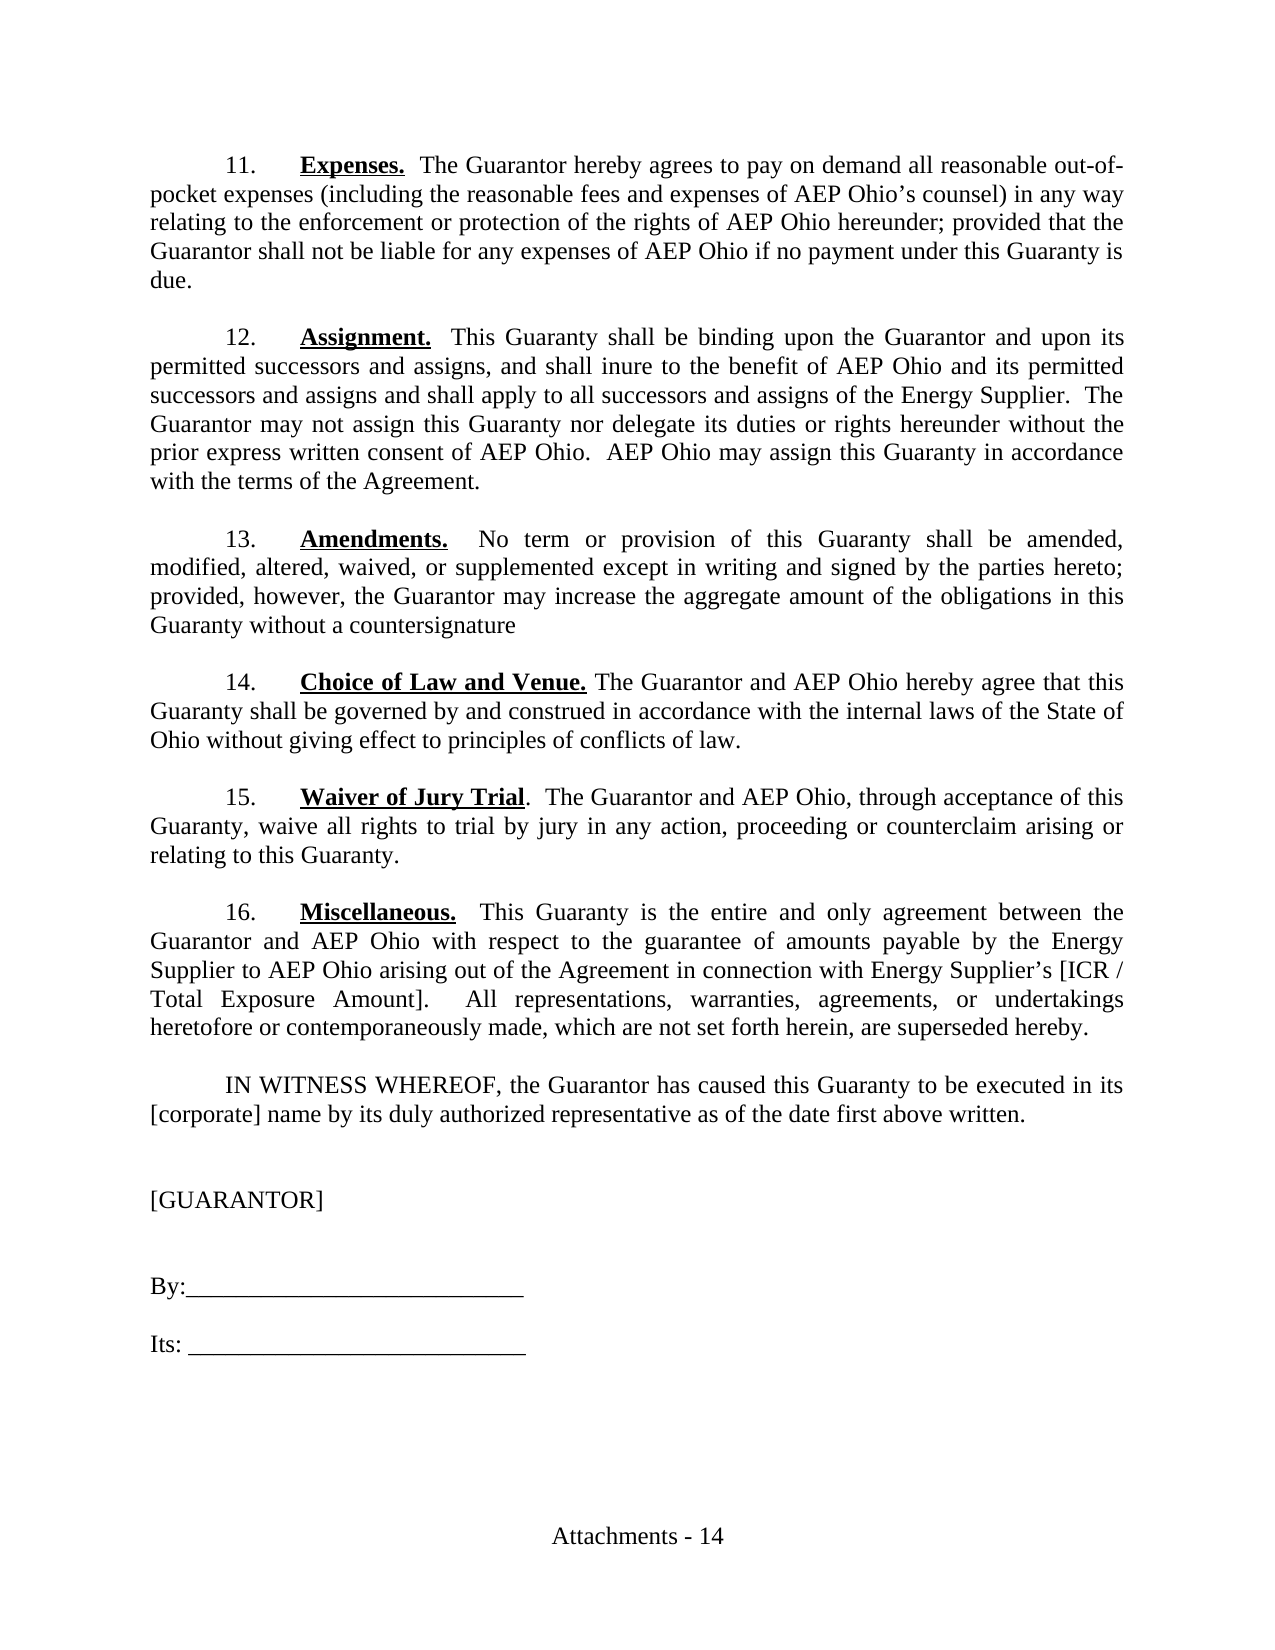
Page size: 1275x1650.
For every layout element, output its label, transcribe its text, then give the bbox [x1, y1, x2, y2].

text 15. Waiver of Jury Trial. The Guarantor and AEP Ohio, through acceptance of this Guaranty, waive all rights to trial by jury in any action, proceeding or counterclaim arising or relating to this Guaranty. [150, 782, 1125, 869]
text Its: ___________________________ [150, 1329, 1125, 1357]
text 16. Miscellaneous. This Guaranty is the entire and only agreement between the Guarantor and AEP Ohio with respect to the guarantee of amounts payable by the Energy Supplier to AEP Ohio arising out of the Agreement in connection with Energy Supplier’s [ICR / Total Exposure Amount]. All representations, warranties, agreements, or undertakings heretofore or contemporaneously made, which are not set forth herein, are superseded hereby. [150, 897, 1125, 1041]
text 11. Expenses. The Guarantor hereby agrees to pay on demand all reasonable out-of-pocket expenses (including the reasonable fees and expenses of AEP Ohio’s counsel) in any way relating to the enforcement or protection of the rights of AEP Ohio hereunder; provided that the Guarantor shall not be liable for any expenses of AEP Ohio if no payment under this Guaranty is due. [150, 150, 1125, 294]
text IN WITNESS WHEREOF, the Guarantor has caused this Guaranty to be executed in its [corporate] name by its duly authorized representative as of the date first above written. [150, 1070, 1125, 1127]
text By:___________________________ [150, 1271, 1125, 1300]
text 13. Amendments. No term or provision of this Guaranty shall be amended, modified, altered, waived, or supplemented except in writing and signed by the parties hereto; provided, however, the Guarantor may increase the aggregate amount of the obligations in this Guaranty without a countersignature [150, 524, 1125, 639]
text 12. Assignment. This Guaranty shall be binding upon the Guarantor and upon its permitted successors and assigns, and shall inure to the benefit of AEP Ohio and its permitted successors and assigns and shall apply to all successors and assigns of the Energy Supplier. The Guarantor may not assign this Guaranty nor delegate its duties or rights hereunder without the prior express written consent of AEP Ohio. AEP Ohio may assign this Guaranty in accordance with the terms of the Agreement. [150, 322, 1125, 495]
text [GUARANTOR] [150, 1185, 1125, 1214]
text 14. Choice of Law and Venue. The Guarantor and AEP Ohio hereby agree that this Guaranty shall be governed by and construed in accordance with the internal laws of the State of Ohio without giving effect to principles of conflicts of law. [150, 667, 1125, 754]
